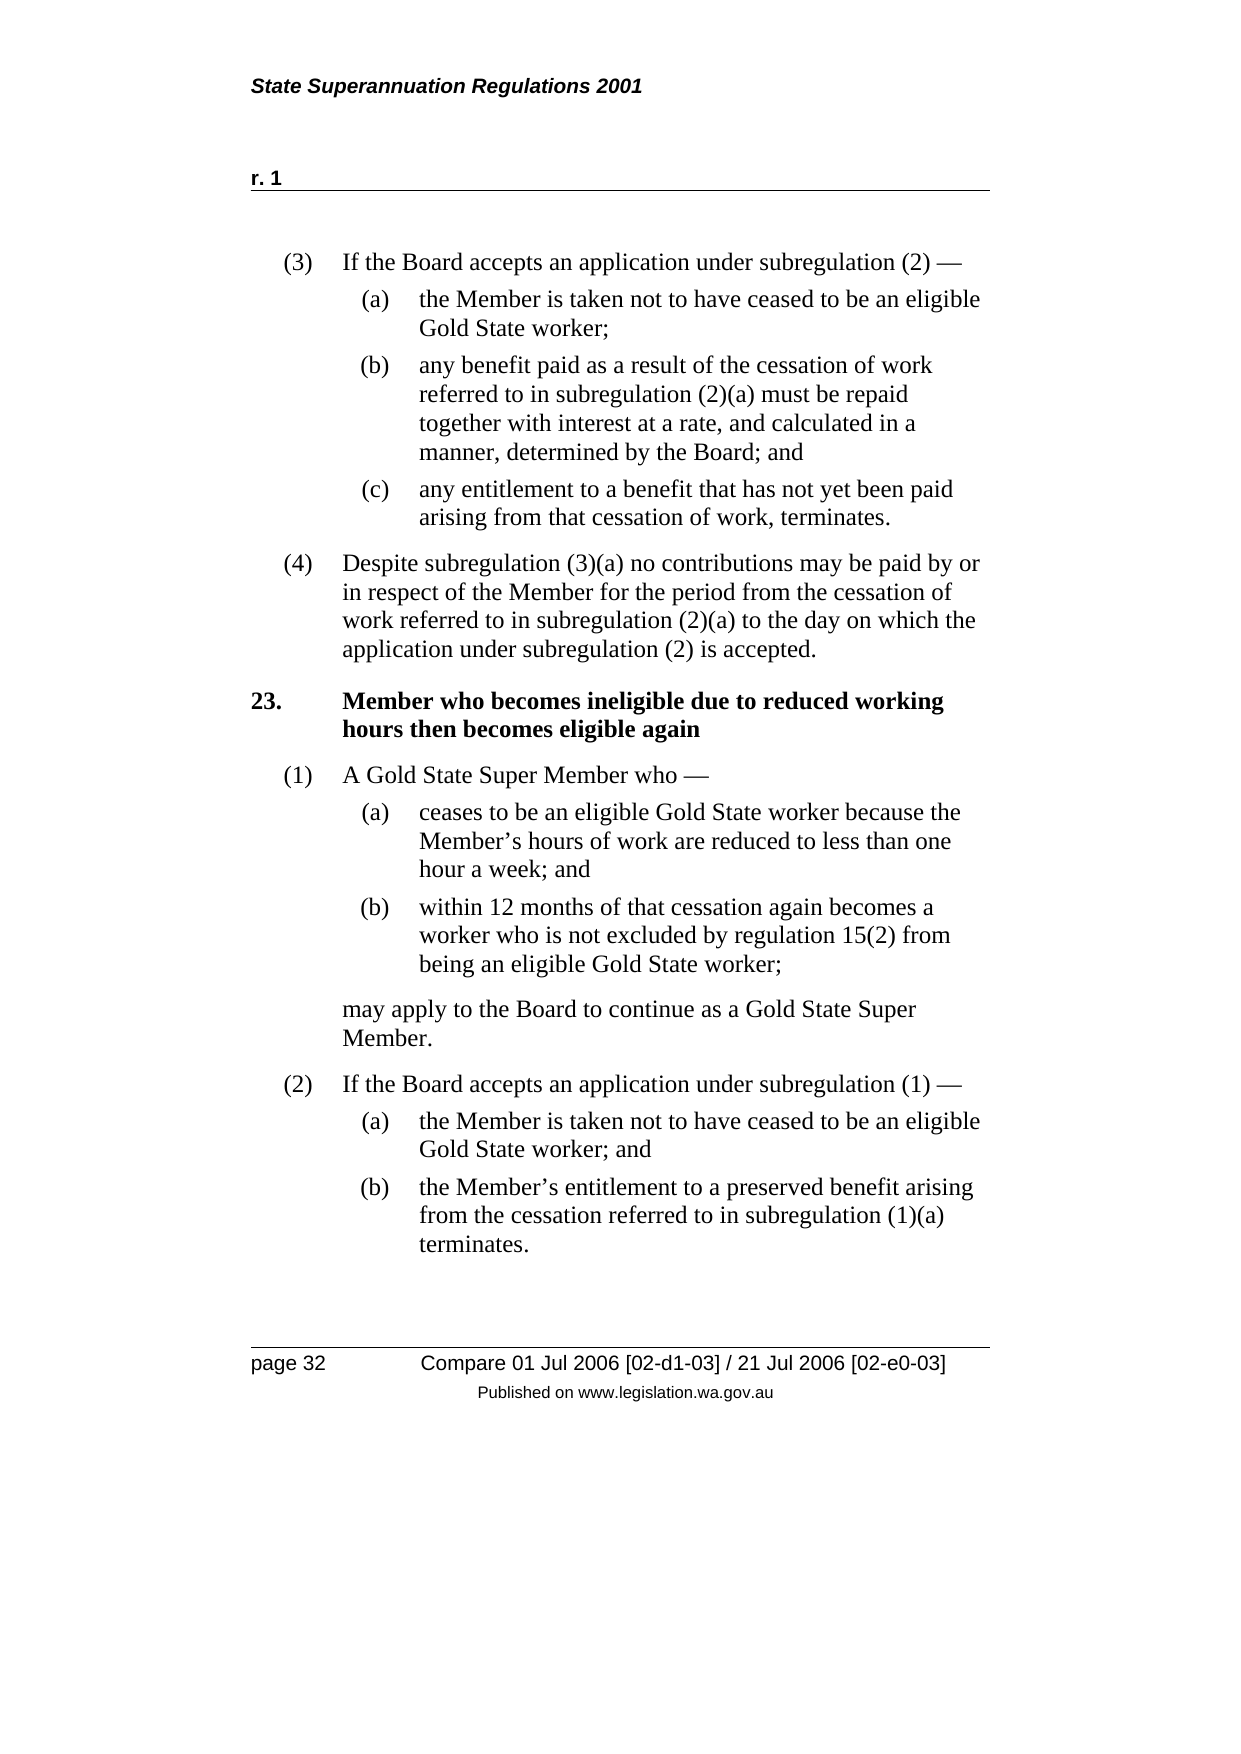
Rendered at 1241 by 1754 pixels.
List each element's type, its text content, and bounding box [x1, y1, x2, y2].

text may apply to the Board to continue as a Gold State Super Member. [251, 994, 990, 1052]
text (b) within 12 months of that cessation again becomes a worker who is not excluded by regulation 15(2) from being an eligible Gold State worker; [251, 892, 990, 978]
text (b) the Member’s entitlement to a preserved benefit arising from the cessation referred to in subregulation (1)(a) terminates. [251, 1172, 990, 1258]
text (1) A Gold State Super Member who — [251, 760, 990, 789]
text (3) If the Board accepts an application under subregulation (2) — [251, 247, 990, 276]
text (b) any benefit paid as a result of the cessation of work referred to in subregulation (2)(a) must be repaid together with interest at a rate, and calculated in a manner, determined by the Board; and [251, 350, 990, 465]
text (a) ceases to be an eligible Gold State worker because the Member’s hours of work are reduced to less than one hour a week; and [251, 797, 990, 883]
text (2) If the Board accepts an application under subregulation (1) — [251, 1069, 990, 1097]
text (a) the Member is taken not to have ceased to be an eligible Gold State worker; [251, 284, 990, 342]
subtitle 23. Member who becomes ineligible due to reduced working hours then becomes eligible again [251, 686, 990, 743]
text (c) any entitlement to a benefit that has not yet been paid arising from that cessation of work, terminates. [251, 474, 990, 531]
text (4) Despite subregulation (3)(a) no contributions may be paid by or in respect of the Member for the period from the cessation of work referred to in subregulation (2)(a) to the day on which the application under subregulation (2) is accepted. [251, 548, 990, 663]
text (a) the Member is taken not to have ceased to be an eligible Gold State worker; and [251, 1106, 990, 1163]
